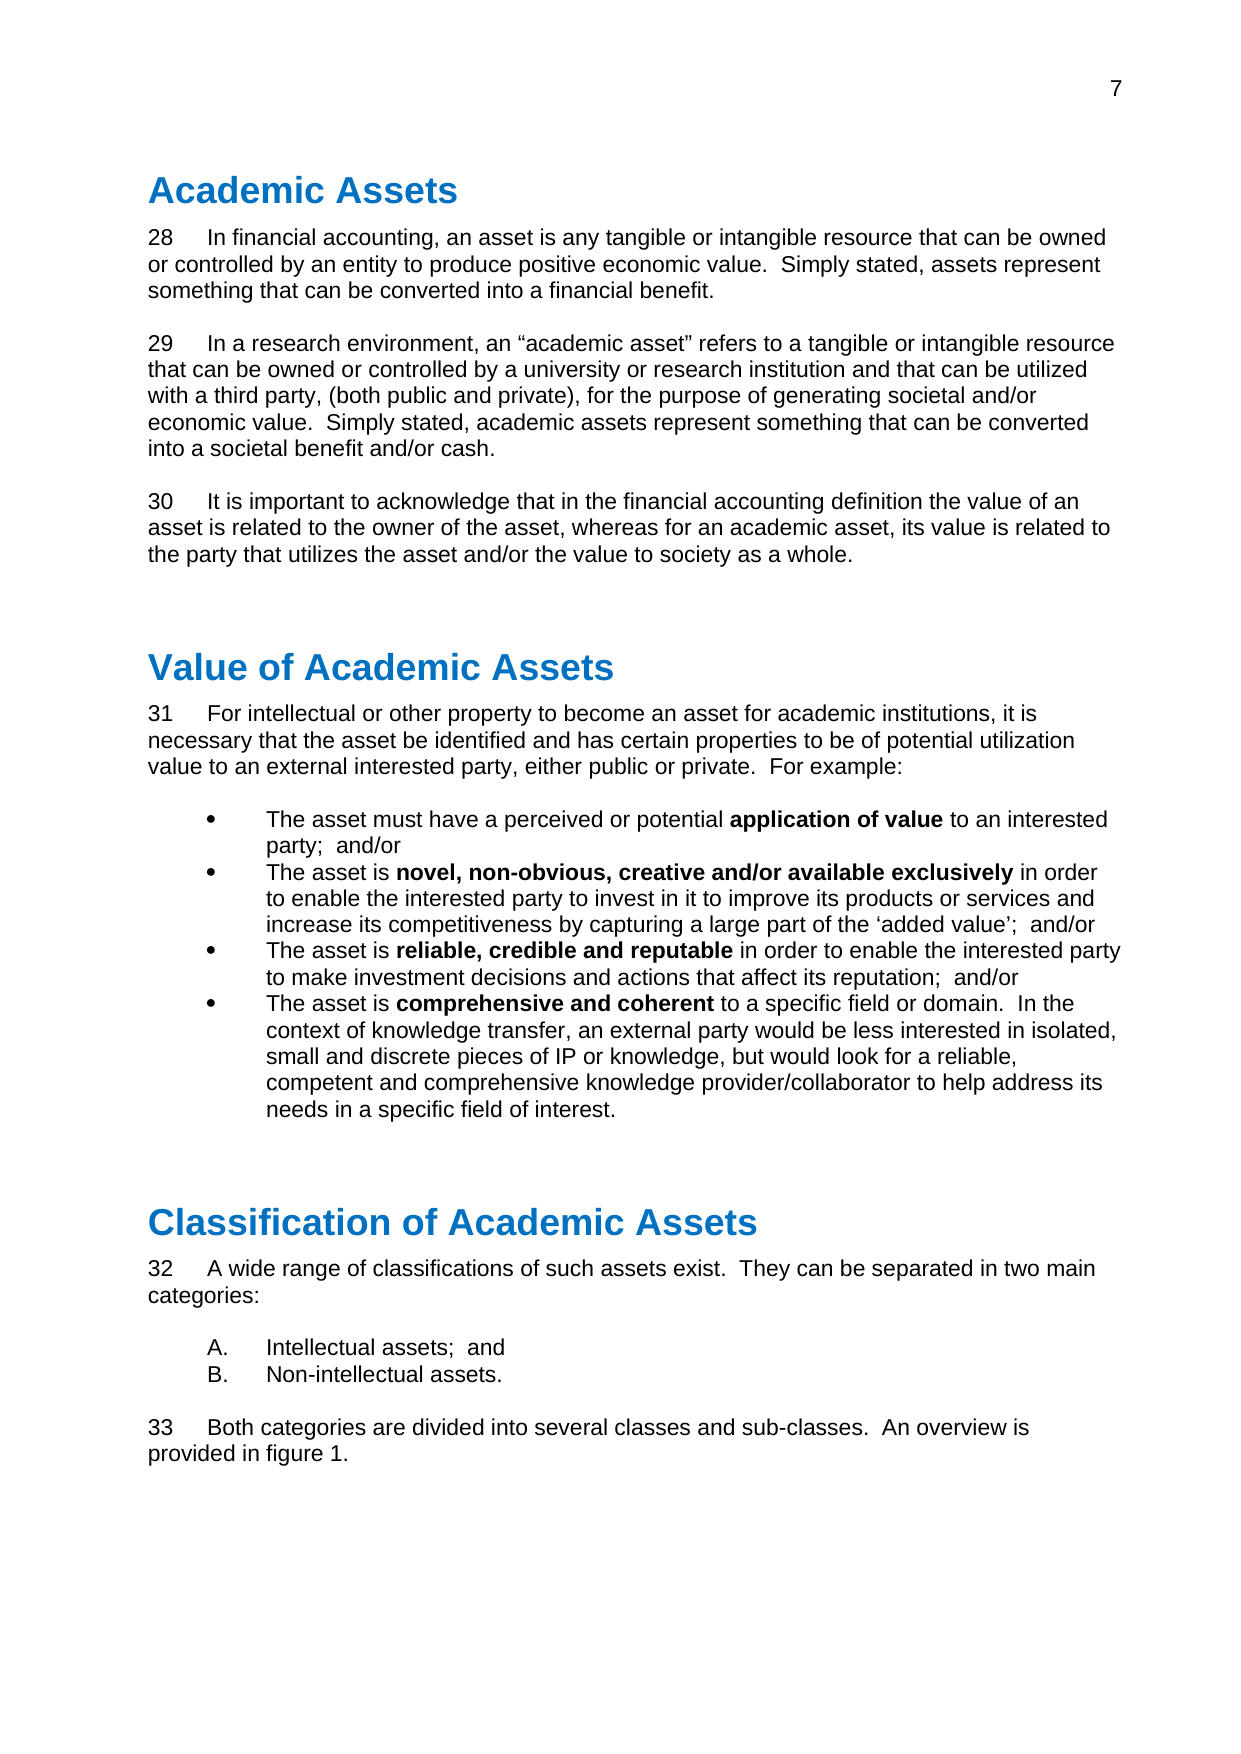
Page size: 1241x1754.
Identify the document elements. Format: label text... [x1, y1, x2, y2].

text A wide range of classifications of such assets exist. They can be separated in two main categories: [148, 1255, 1122, 1308]
list Intellectual assets; and [207, 1334, 1122, 1361]
subtitle Classification of Academic Assets [148, 1200, 1122, 1243]
subtitle Value of Academic Assets [148, 645, 1122, 688]
text In a research environment, an “academic asset” refers to a tangible or intangible resource that can be owned or controlled by a university or research institution and that can be utilized with a third party, (both public and private), for the purpose of generating societal and/or economic value. Simply stated, academic assets represent something that can be converted into a societal benefit and/or cash. [148, 330, 1122, 462]
list The asset is comprehensive and coherent to a specific field or domain. In the context of knowledge transfer, an external party would be less interested in isolated, small and discrete pieces of IP or knowledge, but would look for a reliable, competent and comprehensive knowledge provider/collaborator to help address its needs in a specific field of interest. [207, 990, 1122, 1122]
text In financial accounting, an asset is any tangible or intangible resource that can be owned or controlled by an entity to produce positive economic value. Simply stated, assets represent something that can be converted into a financial benefit. [148, 224, 1122, 303]
list The asset must have a perceived or potential application of value to an interested party; and/or [207, 806, 1122, 858]
list Non-intellectual assets. [207, 1361, 1122, 1387]
text For intellectual or other property to become an asset for academic institutions, it is necessary that the asset be identified and has certain properties to be of potential utilization value to an external interested party, either public or private. For example: [148, 700, 1122, 779]
list The asset is novel, non-obvious, creative and/or available exclusively in order to enable the interested party to invest in it to improve its products or services and increase its competitiveness by capturing a large part of the ‘added value’; and/or [207, 858, 1122, 937]
subtitle Academic Assets [148, 169, 1122, 212]
text It is important to acknowledge that in the financial accounting definition the value of an asset is related to the owner of the asset, whereas for an academic asset, its value is related to the party that utilizes the asset and/or the value to society as a whole. [148, 488, 1122, 567]
list The asset is reliable, credible and reputable in order to enable the interested party to make investment decisions and actions that affect its reputation; and/or [207, 937, 1122, 990]
text Both categories are divided into several classes and sub-classes. An overview is provided in figure 1. [148, 1413, 1122, 1466]
